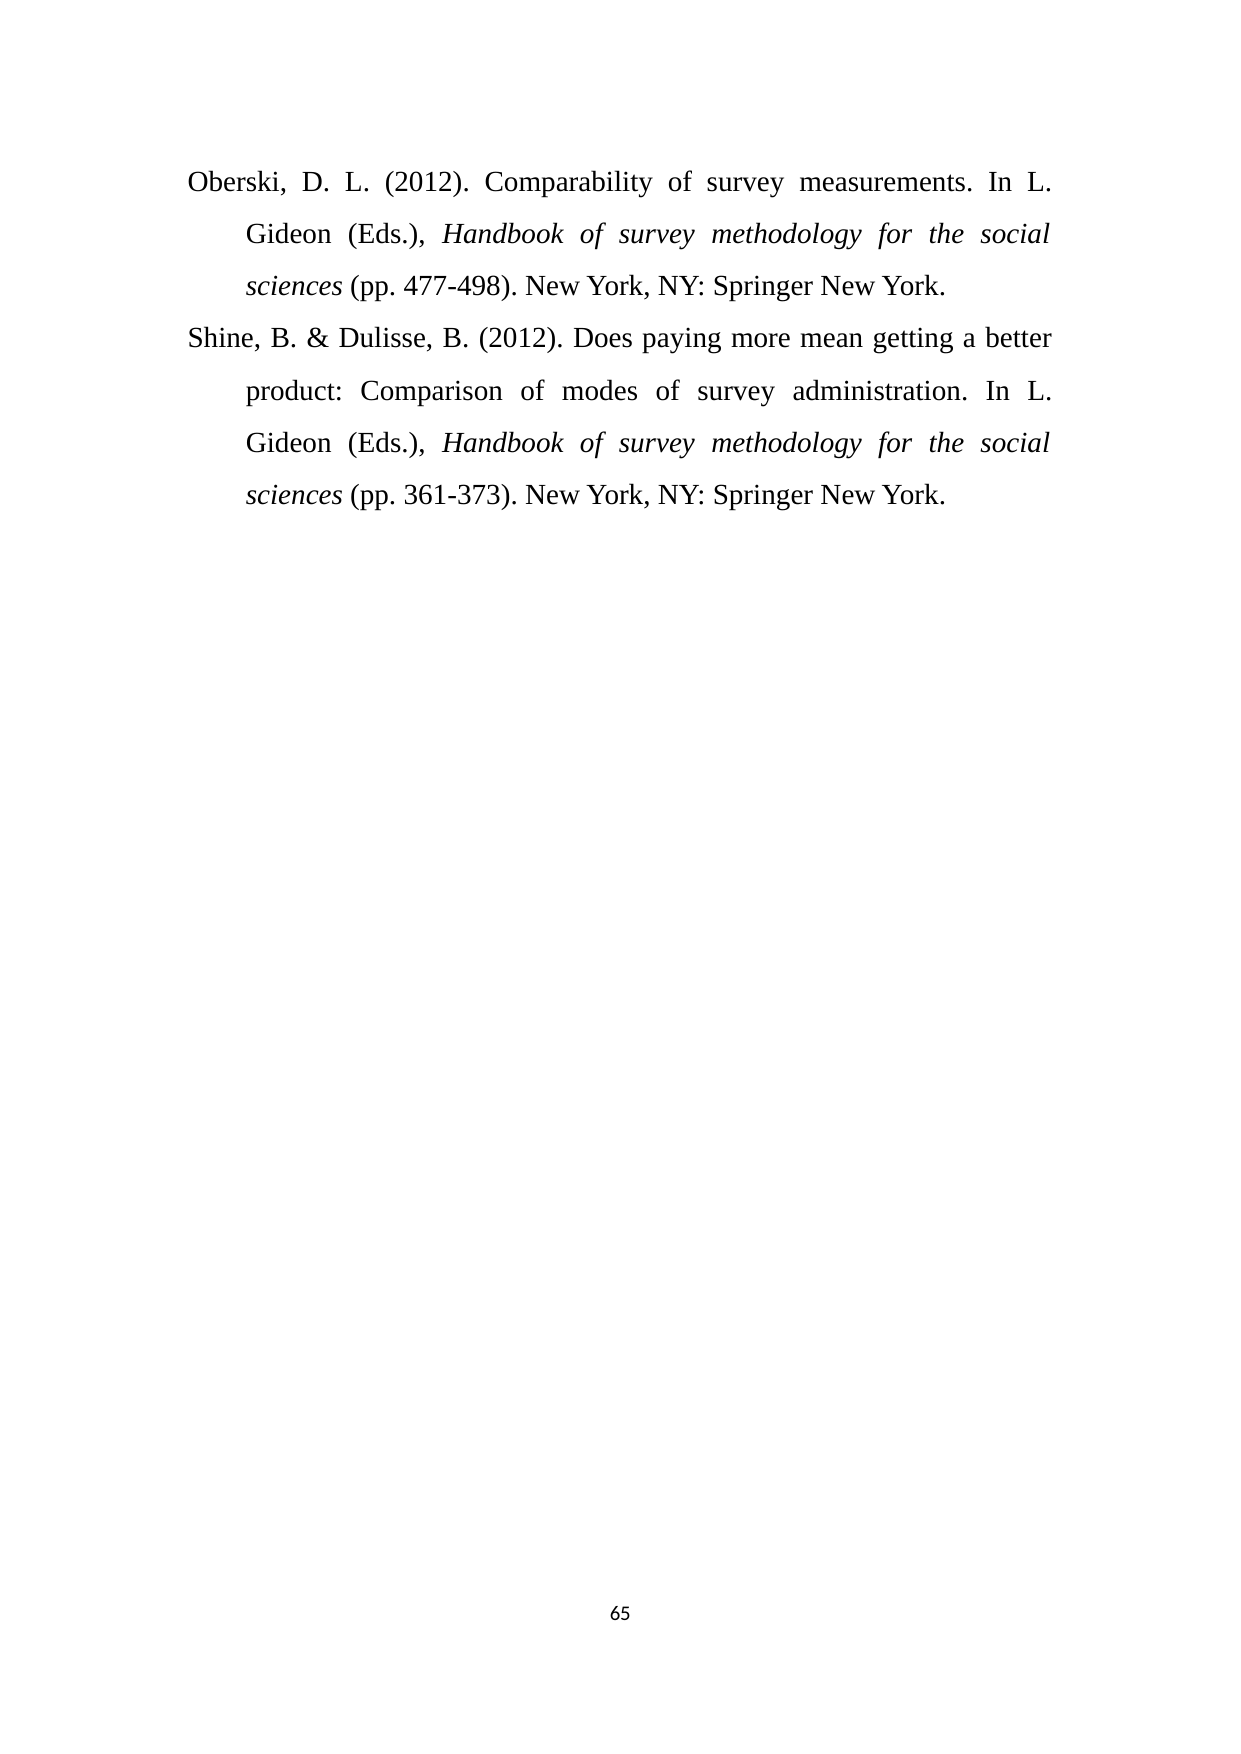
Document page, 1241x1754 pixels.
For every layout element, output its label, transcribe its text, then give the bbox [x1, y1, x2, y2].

text Oberski, D. L. (2012). Comparability of survey measurements. In L. Gideon (Eds.), Handbook of survey methodology for the social sciences (pp. 477-498). New York, NY: Springer New York. [187, 150, 1053, 306]
text Shine, B. & Dulisse, B. (2012). Does paying more mean getting a better product: Comparison of modes of survey administration. In L. Gideon (Eds.), Handbook of survey methodology for the social sciences (pp. 361-373). New York, NY: Springer New York. [187, 306, 1053, 514]
